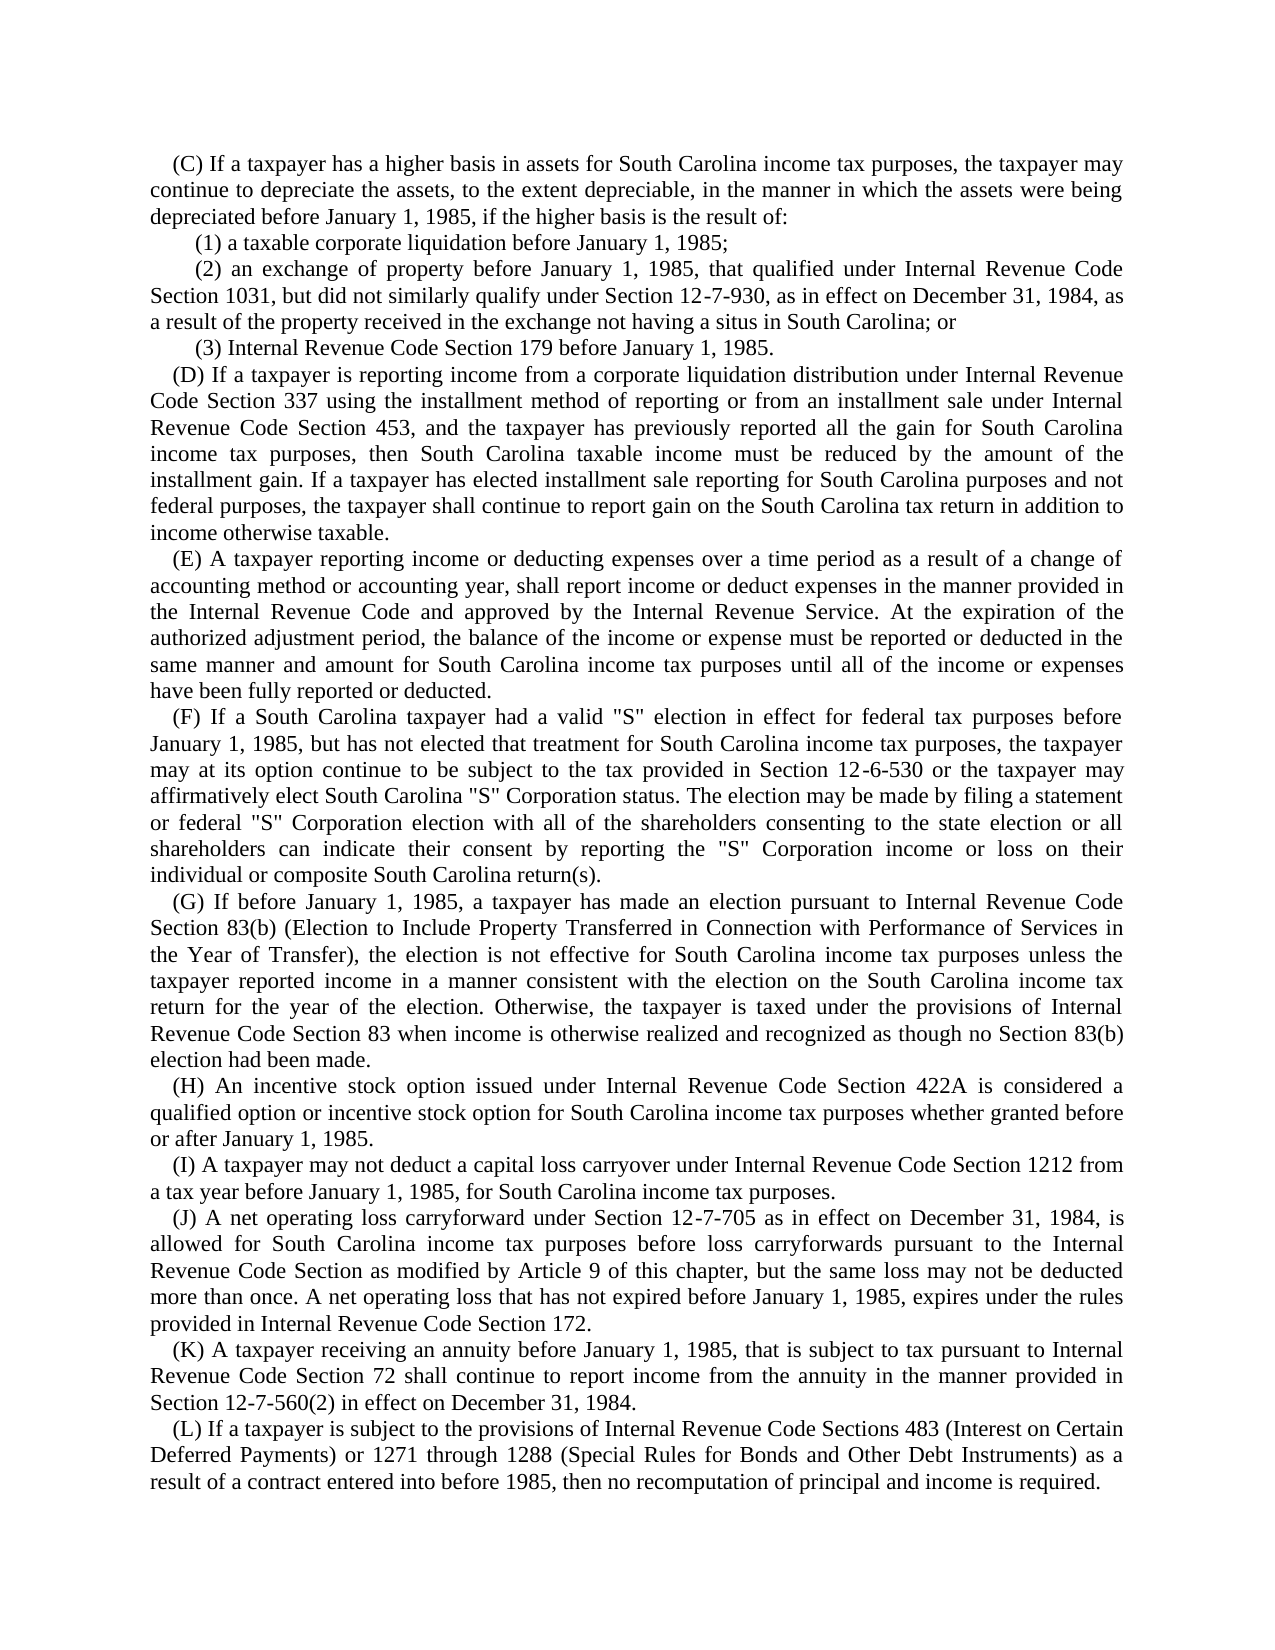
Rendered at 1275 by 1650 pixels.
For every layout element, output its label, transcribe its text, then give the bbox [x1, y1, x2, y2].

text (3) Internal Revenue Code Section 179 before January 1, 1985. [150, 334, 1125, 361]
text (2) an exchange of property before January 1, 1985, that qualified under Internal Revenue Code Section 1031, but did not similarly qualify under Section 12-7-930, as in effect on December 31, 1984, as a result of the property received in the exchange not having a situs in South Carolina; or [150, 255, 1125, 334]
text (C) If a taxpayer has a higher basis in assets for South Carolina income tax purposes, the taxpayer may continue to depreciate the assets, to the extent depreciable, in the manner in which the assets were being depreciated before January 1, 1985, if the higher basis is the result of: [150, 150, 1125, 229]
text (L) If a taxpayer is subject to the provisions of Internal Revenue Code Sections 483 (Interest on Certain Deferred Payments) or 1271 through 1288 (Special Rules for Bonds and Other Debt Instruments) as a result of a contract entered into before 1985, then no recomputation of principal and income is required. [150, 1415, 1125, 1494]
text (D) If a taxpayer is reporting income from a corporate liquidation distribution under Internal Revenue Code Section 337 using the installment method of reporting or from an installment sale under Internal Revenue Code Section 453, and the taxpayer has previously reported all the gain for South Carolina income tax purposes, then South Carolina taxable income must be reduced by the amount of the installment gain. If a taxpayer has elected installment sale reporting for South Carolina purposes and not federal purposes, the taxpayer shall continue to report gain on the South Carolina tax return in addition to income otherwise taxable. [150, 361, 1125, 545]
text (E) A taxpayer reporting income or deducting expenses over a time period as a result of a change of accounting method or accounting year, shall report income or deduct expenses in the manner provided in the Internal Revenue Code and approved by the Internal Revenue Service. At the expiration of the authorized adjustment period, the balance of the income or expense must be reported or deducted in the same manner and amount for South Carolina income tax purposes until all of the income or expenses have been fully reported or deducted. [150, 545, 1125, 703]
text (J) A net operating loss carryforward under Section 12-7-705 as in effect on December 31, 1984, is allowed for South Carolina income tax purposes before loss carryforwards pursuant to the Internal Revenue Code Section as modified by Article 9 of this chapter, but the same loss may not be deducted more than once. A net operating loss that has not expired before January 1, 1985, expires under the rules provided in Internal Revenue Code Section 172. [150, 1204, 1125, 1336]
text (I) A taxpayer may not deduct a capital loss carryover under Internal Revenue Code Section 1212 from a tax year before January 1, 1985, for South Carolina income tax purposes. [150, 1151, 1125, 1204]
text (G) If before January 1, 1985, a taxpayer has made an election pursuant to Internal Revenue Code Section 83(b) (Election to Include Property Transferred in Connection with Performance of Services in the Year of Transfer), the election is not effective for South Carolina income tax purposes unless the taxpayer reported income in a manner consistent with the election on the South Carolina income tax return for the year of the election. Otherwise, the taxpayer is taxed under the provisions of Internal Revenue Code Section 83 when income is otherwise realized and recognized as though no Section 83(b) election had been made. [150, 888, 1125, 1072]
text (K) A taxpayer receiving an annuity before January 1, 1985, that is subject to tax pursuant to Internal Revenue Code Section 72 shall continue to report income from the annuity in the manner provided in Section 12-7-560(2) in effect on December 31, 1984. [150, 1336, 1125, 1415]
text (F) If a South Carolina taxpayer had a valid "S" election in effect for federal tax purposes before January 1, 1985, but has not elected that treatment for South Carolina income tax purposes, the taxpayer may at its option continue to be subject to the tax provided in Section 12-6-530 or the taxpayer may affirmatively elect South Carolina "S" Corporation status. The election may be made by filing a statement or federal "S" Corporation election with all of the shareholders consenting to the state election or all shareholders can indicate their consent by reporting the "S" Corporation income or loss on their individual or composite South Carolina return(s). [150, 703, 1125, 888]
text (H) An incentive stock option issued under Internal Revenue Code Section 422A is considered a qualified option or incentive stock option for South Carolina income tax purposes whether granted before or after January 1, 1985. [150, 1072, 1125, 1151]
text (1) a taxable corporate liquidation before January 1, 1985; [150, 229, 1125, 255]
